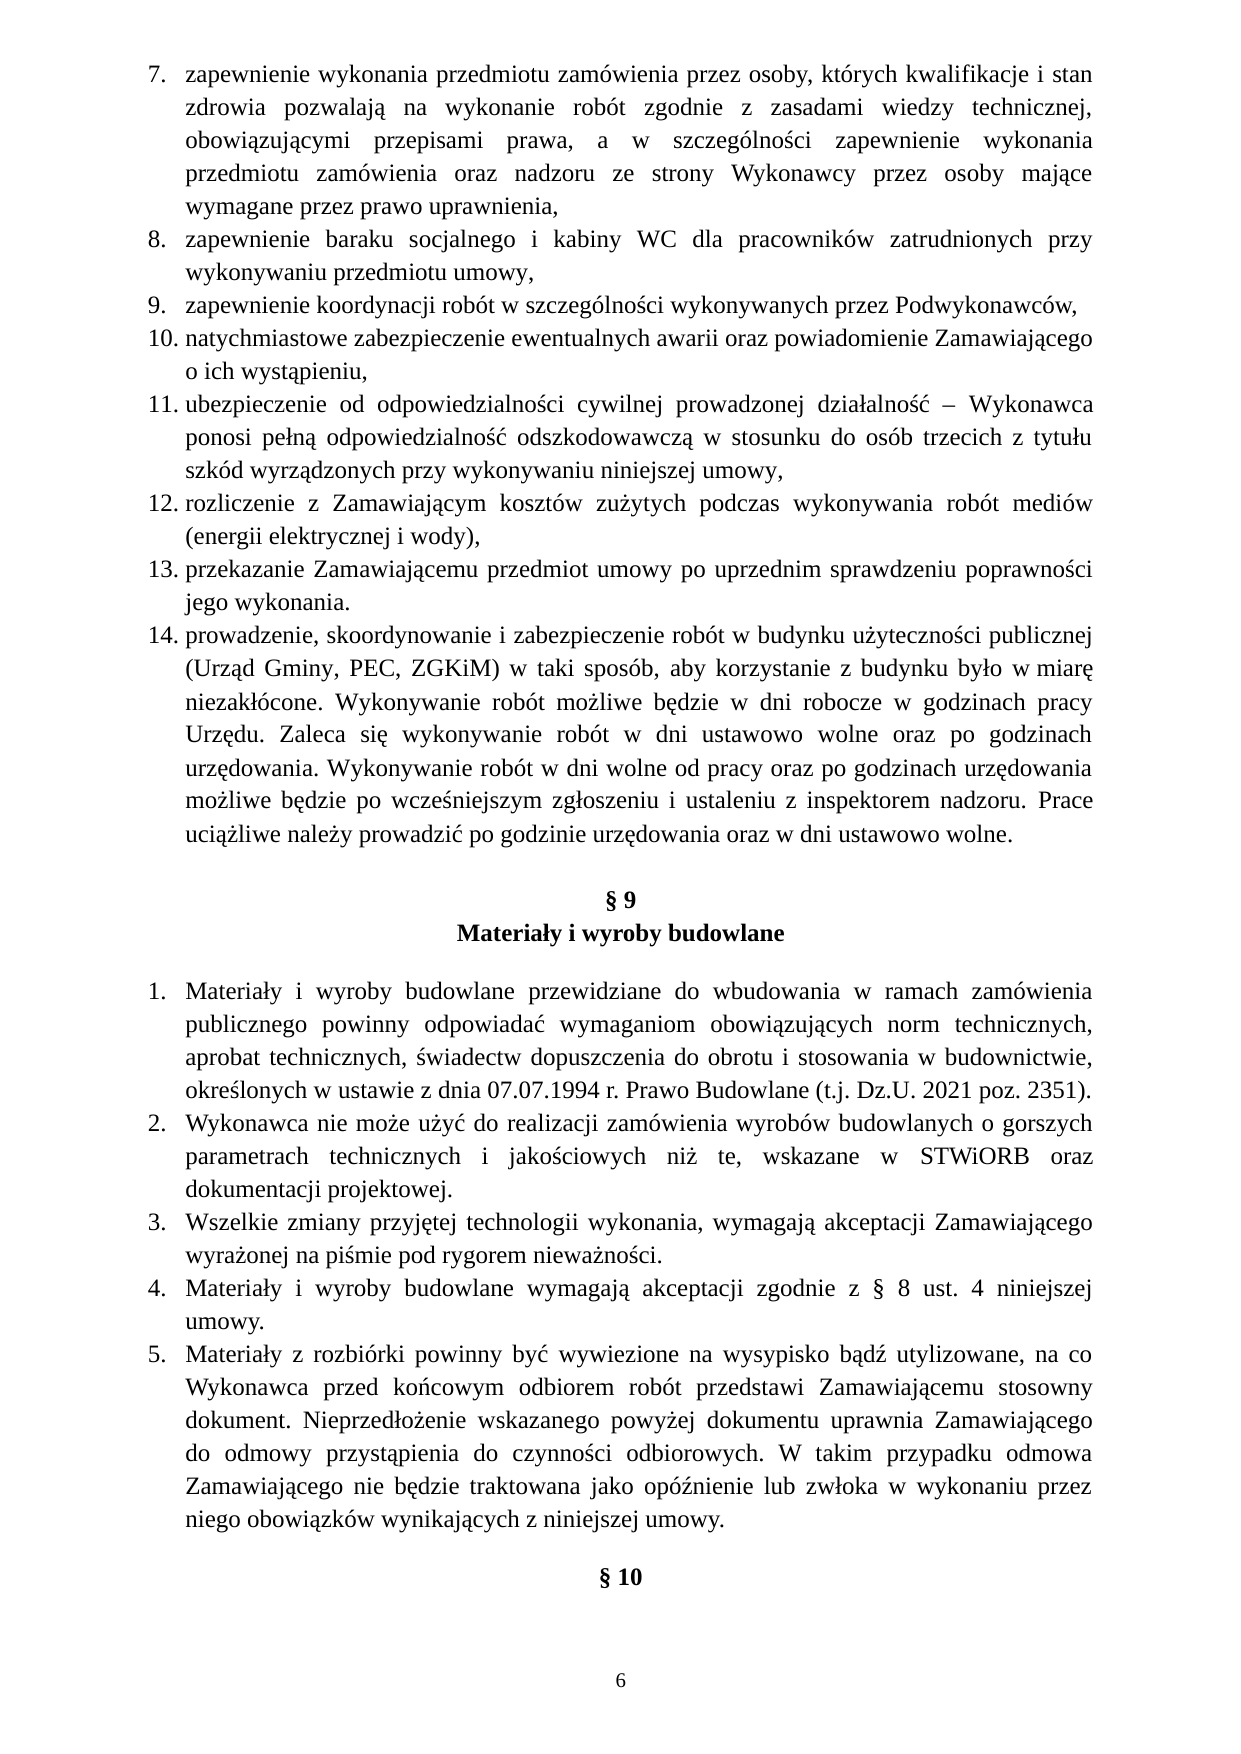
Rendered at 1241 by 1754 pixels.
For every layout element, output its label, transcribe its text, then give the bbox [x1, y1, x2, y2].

text § 9 [148, 885, 1093, 913]
list Wykonawca nie może użyć do realizacji zamówienia wyrobów budowlanych o gorszych parametrach technicznych i jakościowych niż te, wskazane w STWiORB oraz dokumentacji projektowej. [148, 1108, 1093, 1203]
list Wszelkie zmiany przyjętej technologii wykonania, wymagają akceptacji Zamawiającego wyrażonej na piśmie pod rygorem nieważności. [148, 1207, 1093, 1269]
list ubezpieczenie od odpowiedzialności cywilnej prowadzonej działalność – Wykonawca ponosi pełną odpowiedzialność odszkodowawczą w stosunku do osób trzecich z tytułu szkód wyrządzonych przy wykonywaniu niniejszej umowy, [148, 389, 1093, 484]
list rozliczenie z Zamawiającym kosztów zużytych podczas wykonywania robót mediów (energii elektrycznej i wody), [148, 488, 1093, 550]
list natychmiastowe zabezpieczenie ewentualnych awarii oraz powiadomienie Zamawiającego o ich wystąpieniu, [148, 323, 1093, 385]
list zapewnienie wykonania przedmiotu zamówienia przez osoby, których kwalifikacje i stan zdrowia pozwalają na wykonanie robót zgodnie z zasadami wiedzy technicznej, obowiązującymi przepisami prawa, a w szczególności zapewnienie wykonania przedmiotu zamówienia oraz nadzoru ze strony Wykonawcy przez osoby mające wymagane przez prawo uprawnienia, [148, 59, 1093, 220]
list prowadzenie, skoordynowanie i zabezpieczenie robót w budynku użyteczności publicznej (Urząd Gminy, PEC, ZGKiM) w taki sposób, aby korzystanie z budynku było w miarę niezakłócone. Wykonywanie robót możliwe będzie w dni robocze w godzinach pracy Urzędu. Zaleca się wykonywanie robót w dni ustawowo wolne oraz po godzinach urzędowania. Wykonywanie robót w dni wolne od pracy oraz po godzinach urzędowania możliwe będzie po wcześniejszym zgłoszeniu i ustaleniu z inspektorem nadzoru. Prace uciążliwe należy prowadzić po godzinie urzędowania oraz w dni ustawowo wolne. [148, 621, 1093, 847]
text Materiały i wyroby budowlane [148, 918, 1093, 946]
list Materiały z rozbiórki powinny być wywiezione na wysypisko bądź utylizowane, na co Wykonawca przed końcowym odbiorem robót przedstawi Zamawiającemu stosowny dokument. Nieprzedłożenie wskazanego powyżej dokumentu uprawnia Zamawiającego do odmowy przystąpienia do czynności odbiorowych. W takim przypadku odmowa Zamawiającego nie będzie traktowana jako opóźnienie lub zwłoka w wykonaniu przez niego obowiązków wynikających z niniejszej umowy. [148, 1339, 1093, 1533]
list przekazanie Zamawiającemu przedmiot umowy po uprzednim sprawdzeniu poprawności jego wykonania. [148, 554, 1093, 616]
list zapewnienie koordynacji robót w szczególności wykonywanych przez Podwykonawców, [148, 290, 1093, 319]
list Materiały i wyroby budowlane wymagają akceptacji zgodnie z § 8 ust. 4 niniejszej umowy. [148, 1273, 1093, 1335]
text § 10 [148, 1562, 1093, 1591]
list zapewnienie baraku socjalnego i kabiny WC dla pracowników zatrudnionych przy wykonywaniu przedmiotu umowy, [148, 224, 1093, 286]
list Materiały i wyroby budowlane przewidziane do wbudowania w ramach zamówienia publicznego powinny odpowiadać wymaganiom obowiązujących norm technicznych, aprobat technicznych, świadectw dopuszczenia do obrotu i stosowania w budownictwie, określonych w ustawie z dnia 07.07.1994 r. Prawo Budowlane (t.j. Dz.U. 2021 poz. 2351). [148, 976, 1093, 1103]
